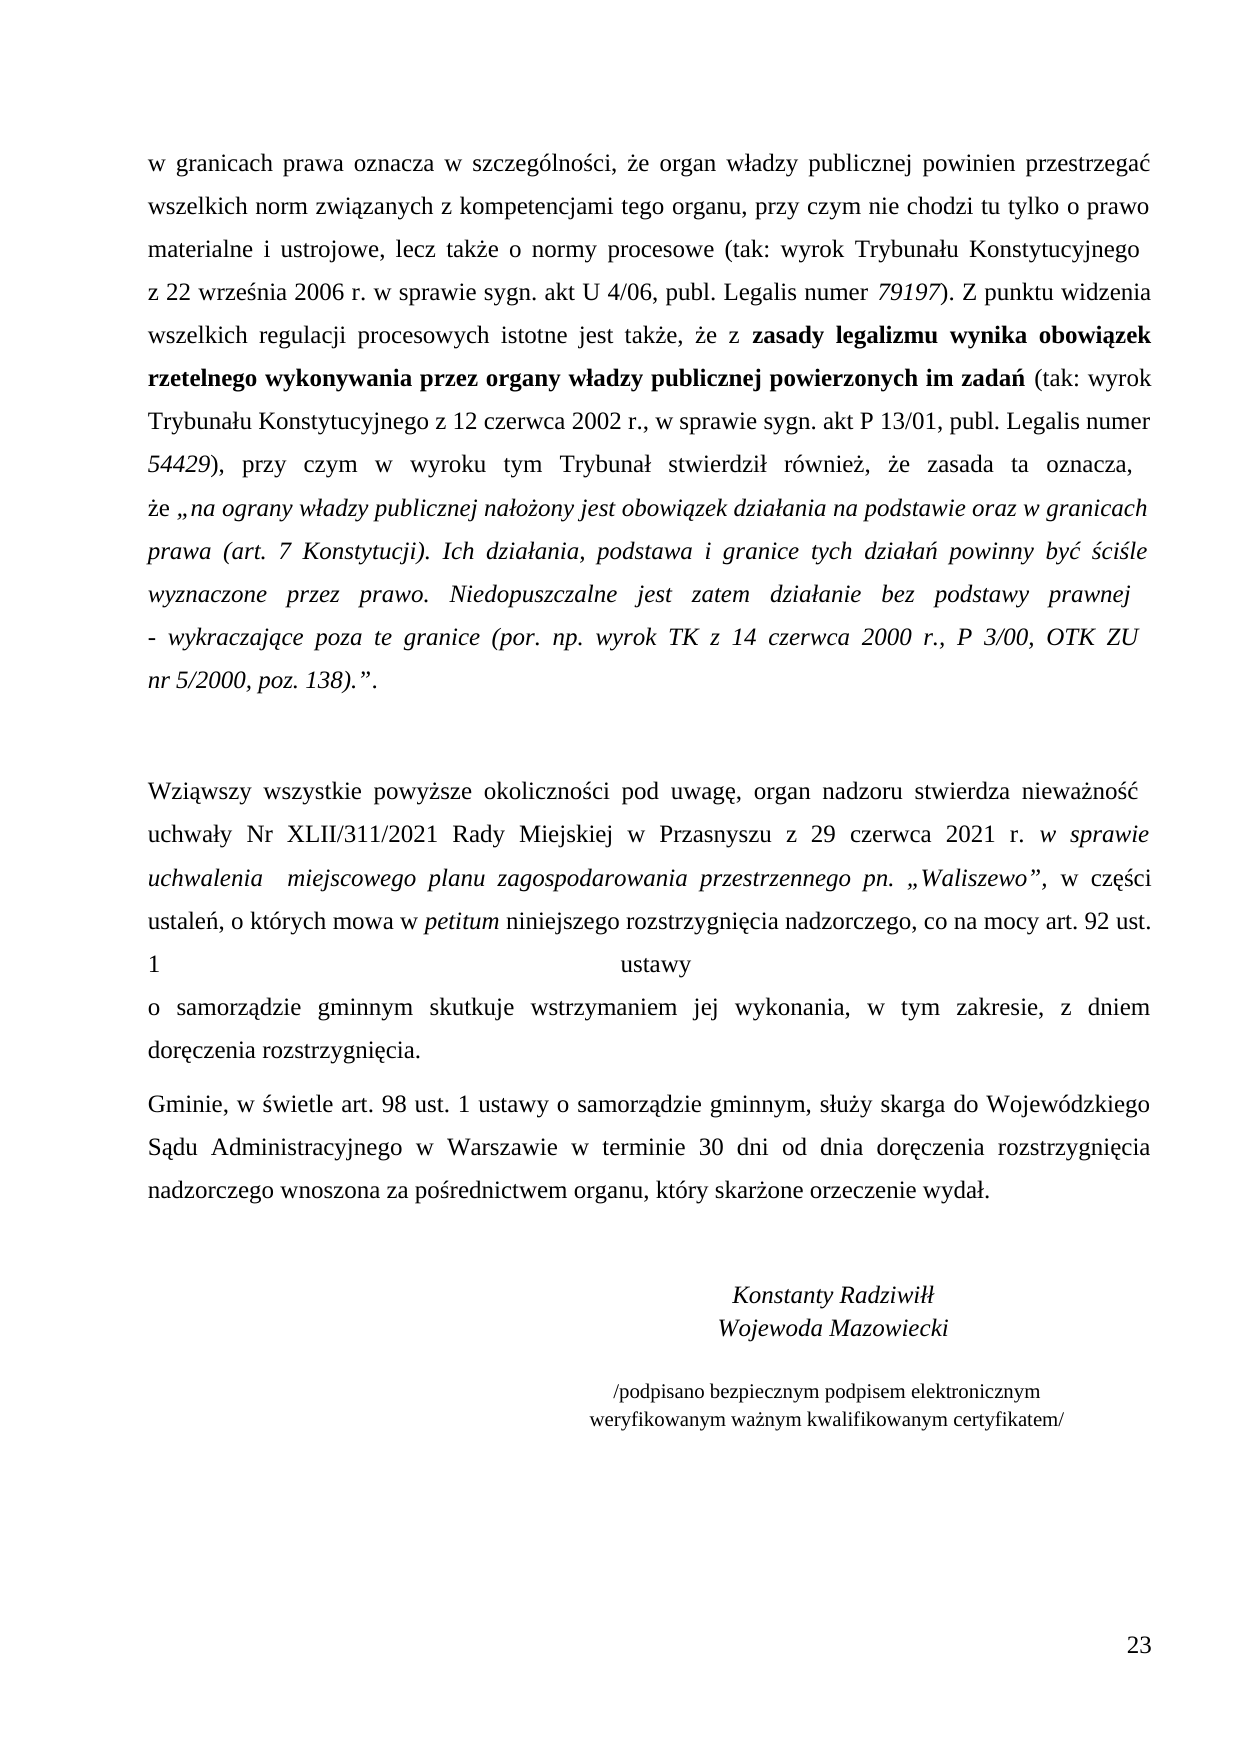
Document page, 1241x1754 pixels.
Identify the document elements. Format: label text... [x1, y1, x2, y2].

text /podpisano bezpiecznym podpisem elektronicznym [502, 1379, 1152, 1403]
text Gminie, w świetle art. 98 ust. 1 ustawy o samorządzie gminnym, służy skarga do Wojewódzkiego Sądu Administracyjnego w Warszawie w terminie 30 dni od dnia doręczenia rozstrzygnięcia nadzorczego wnoszona za pośrednictwem organu, który skarżone orzeczenie wydał. [148, 1089, 1152, 1204]
text Konstanty Radziwiłł [442, 1280, 1152, 1309]
text Wziąwszy wszystkie powyższe okoliczności pod uwagę, organ nadzoru stwierdza nieważność uchwały Nr XLII/311/2021 Rady Miejskiej w Przasnyszu z 29 czerwca 2021 r. w sprawie uchwalenia miejscowego planu zagospodarowania przestrzennego pn. „Waliszewo”, w części ustaleń, o których mowa w petitum niniejszego rozstrzygnięcia nadzorczego, co na mocy art. 92 ust. 1 ustawy o samorządzie gminnym skutkuje wstrzymaniem jej wykonania, w tym zakresie, z dniem doręczenia rozstrzygnięcia. [148, 776, 1152, 1064]
text weryfikowanym ważnym kwalifikowanym certyfikatem/ [502, 1407, 1152, 1431]
text Wojewoda Mazowiecki [442, 1313, 1152, 1342]
